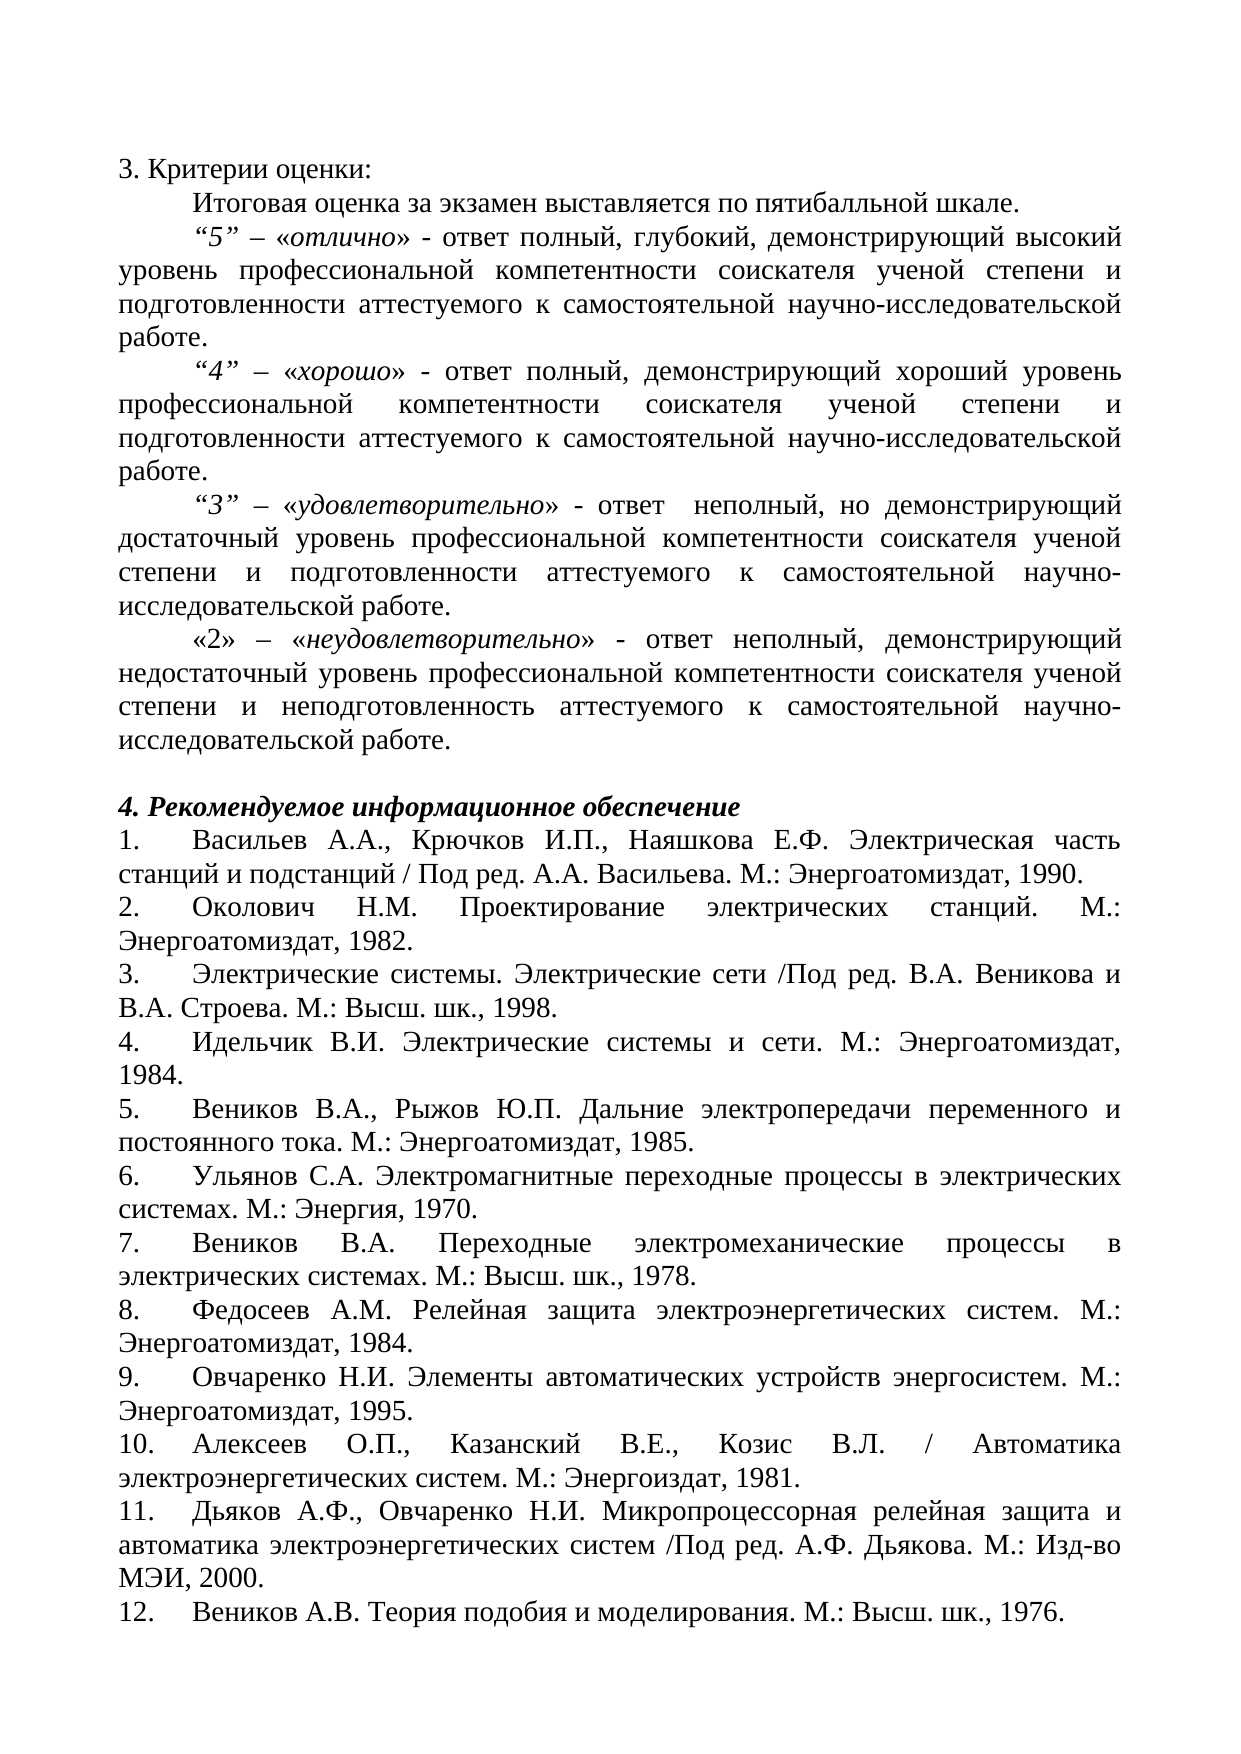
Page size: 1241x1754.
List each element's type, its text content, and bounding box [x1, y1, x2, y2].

list Околович Н.М. Проектирование электрических станций. М.: Энергоатомиздат, 1982. [118, 889, 1122, 957]
list Федосеев А.М. Релейная защита электроэнергетических систем. М.: Энергоатомиздат, 1984. [118, 1292, 1122, 1359]
list Ульянов С.А. Электромагнитные переходные процессы в электрических системах. М.: Энергия, 1970. [118, 1158, 1122, 1225]
text 4. Рекомендуемое информационное обеспечение [118, 789, 1122, 822]
list Веников В.А. Переходные электромеханические процессы в электрических системах. М.: Высш. шк., 1978. [118, 1225, 1122, 1292]
list Васильев А.А., Крючков И.П., Наяшкова Е.Ф. Электрическая часть станций и подстанций / Под ред. А.А. Васильева. М.: Энергоатомиздат, 1990. [118, 822, 1122, 889]
list Алексеев О.П., Казанский В.Е., Козис В.Л. / Автоматика электроэнергетических систем. М.: Энергоиздат, 1981. [118, 1426, 1122, 1493]
list Дьяков А.Ф., Овчаренко Н.И. Микропроцессорная релейная защита и автоматика электроэнергетических систем /Под ред. А.Ф. Дьякова. М.: Изд-во МЭИ, 2000. [118, 1493, 1122, 1594]
list Веников А.В. Теория подобия и моделирования. М.: Высш. шк., 1976. [118, 1594, 1122, 1627]
text Итоговая оценка за экзамен выставляется по пятибалльной шкале. [118, 185, 1122, 219]
text 3. Критерии оценки: [118, 152, 1122, 185]
list Веников В.А., Рыжов Ю.П. Дальние электропередачи переменного и постоянного тока. М.: Энергоатомиздат, 1985. [118, 1091, 1122, 1158]
text «2» – «неудовлетворительно» - ответ неполный, демонстрирующий недостаточный уровень профессиональной компетентности соискателя ученой степени и неподготовленность аттестуемого к самостоятельной научно-исследовательской работе. [118, 621, 1122, 755]
list Идельчик В.И. Электрические системы и сети. М.: Энергоатомиздат, 1984. [118, 1024, 1122, 1091]
list Электрические системы. Электрические сети /Под ред. В.А. Веникова и В.А. Строева. М.: Высш. шк., 1998. [118, 957, 1122, 1024]
text “5” – «отлично» - ответ полный, глубокий, демонстрирующий высокий уровень профессиональной компетентности соискателя ученой степени и подготовленности аттестуемого к самостоятельной научно-исследовательской работе. [118, 219, 1122, 353]
text “3” – «удовлетворительно» - ответ неполный, но демонстрирующий достаточный уровень профессиональной компетентности соискателя ученой степени и подготовленности аттестуемого к самостоятельной научно-исследовательской работе. [118, 487, 1122, 621]
text “4” – «хорошо» - ответ полный, демонстрирующий хороший уровень профессиональной компетентности соискателя ученой степени и подготовленности аттестуемого к самостоятельной научно-исследовательской работе. [118, 353, 1122, 487]
list Овчаренко Н.И. Элементы автоматических устройств энергосистем. М.: Энергоатомиздат, 1995. [118, 1359, 1122, 1426]
